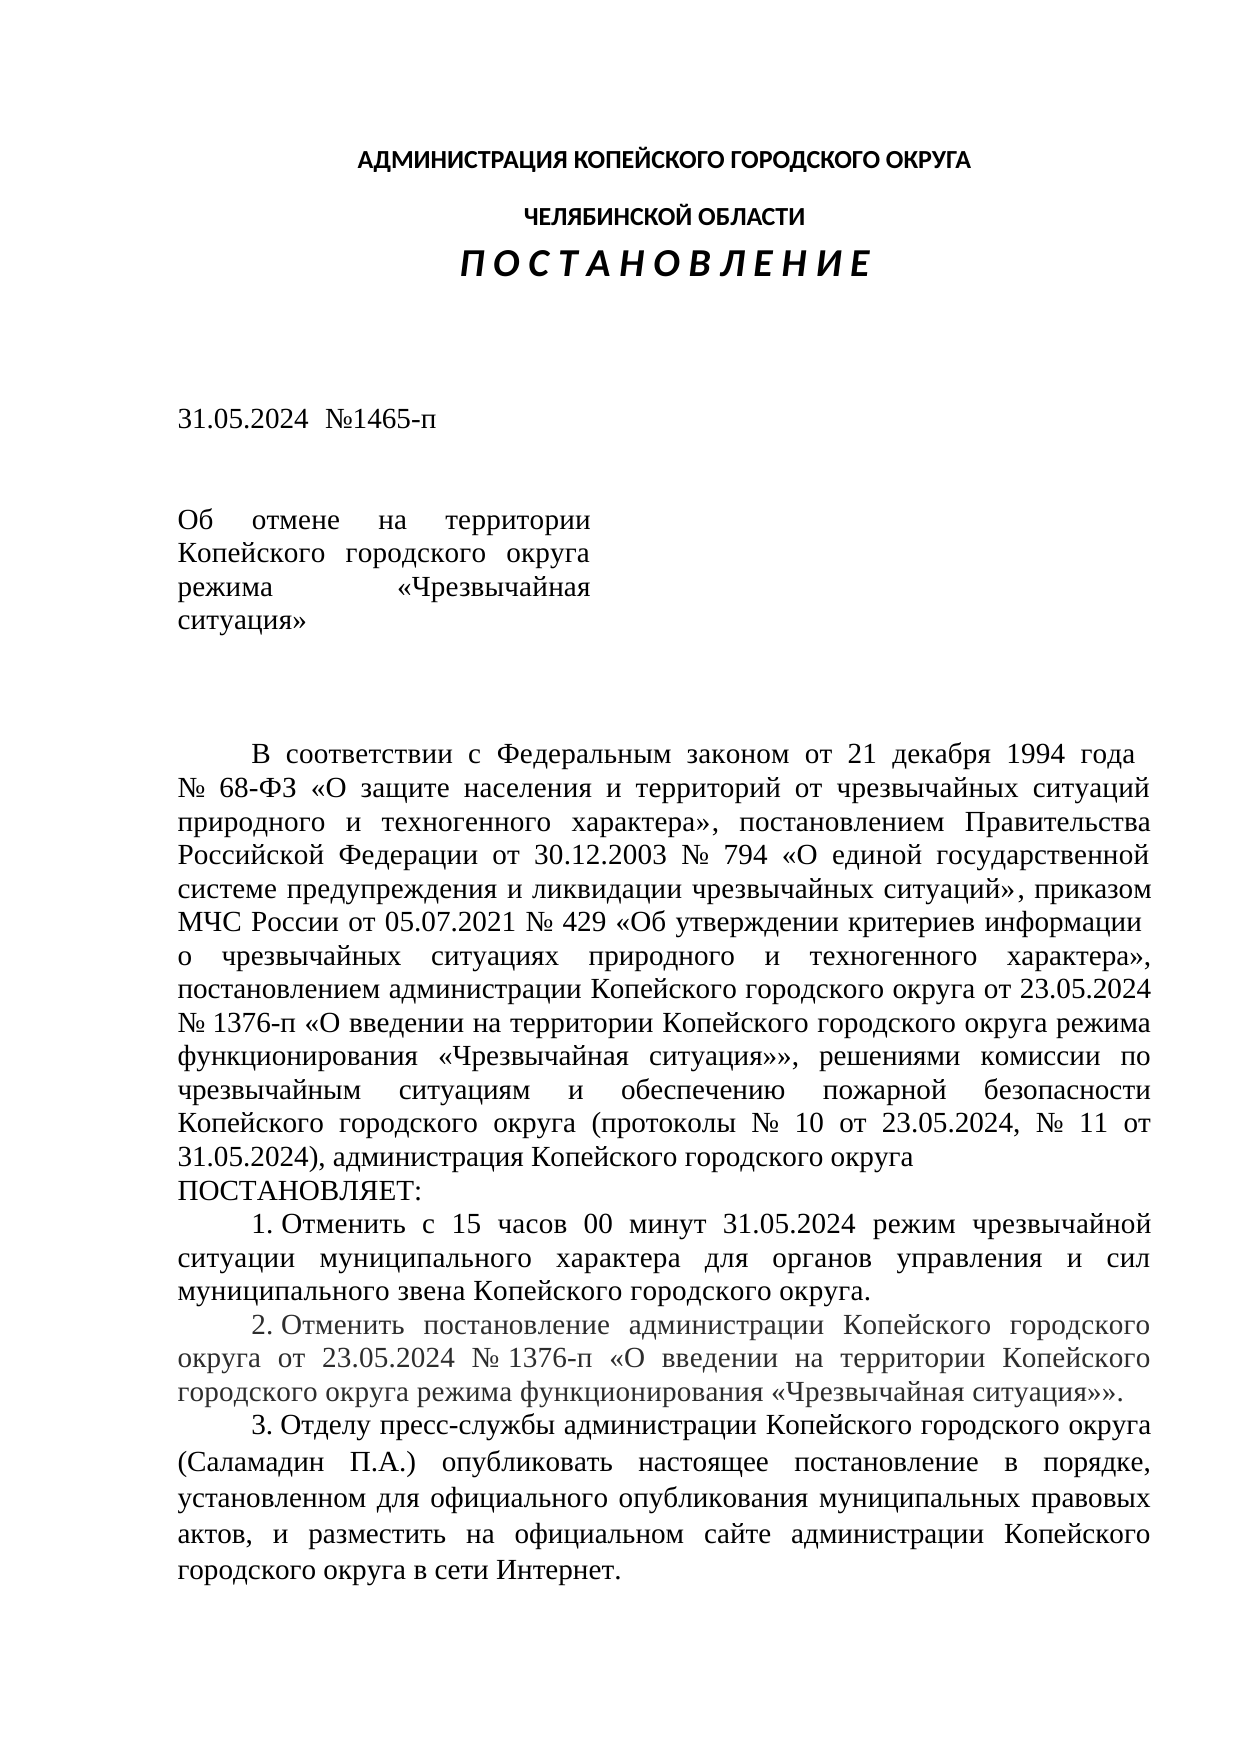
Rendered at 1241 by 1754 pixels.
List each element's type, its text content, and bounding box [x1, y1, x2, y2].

text ПОСТАНОВЛЯЕТ: [177, 1173, 1152, 1206]
text ЧЕЛЯБИНСКОЙ ОБЛАСТИ [177, 200, 1152, 232]
text АДМИНИСТРАЦИЯ КОПЕЙСКОГО ГОРОДСКОГО ОКРУГА [177, 143, 1152, 175]
text 31.05.2024 №1465-п [177, 401, 1152, 435]
text В соответствии с Федеральным законом от 21 декабря 1994 года № 68-ФЗ «О защите населения и территорий от чрезвычайных ситуаций природного и техногенного характера», постановлением Правительства Российской Федерации от 30.12.2003 № 794 «О единой государственной системе предупреждения и ликвидации чрезвычайных ситуаций», приказом МЧС России от 05.07.2021 № 429 «Об утверждении критериев информации о чрезвычайных ситуациях природного и техногенного характера», постановлением администрации Копейского городского округа от 23.05.2024 № 1376-п «О введении на территории Копейского городского округа режима функционирования «Чрезвычайная ситуация»», решениями комиссии по чрезвычайным ситуациям и обеспечению пожарной безопасности Копейского городского округа (протоколы № 10 от 23.05.2024, № 11 от 31.05.2024), администрация Копейского городского округа [177, 737, 1152, 1173]
text 3. Отделу пресс-службы администрации Копейского городского округа (Саламадин П.А.) опубликовать настоящее постановление в порядке, установленном для официального опубликования муниципальных правовых актов, и разместить на официальном сайте администрации Копейского городского округа в сети Интернет. [177, 1407, 1152, 1586]
text 2. Отменить постановление администрации Копейского городского округа от 23.05.2024 № 1376-п «О введении на территории Копейского городского округа режима функционирования «Чрезвычайная ситуация»». [177, 1307, 1152, 1407]
text П О С Т А Н О В Л Е Н И Е [177, 238, 1152, 286]
text Об отмене на территории Копейского городского округа режима «Чрезвычайная ситуация» [177, 502, 591, 636]
text 1. Отменить с 15 часов 00 минут 31.05.2024 режим чрезвычайной ситуации муниципального характера для органов управления и сил муниципального звена Копейского городского округа. [177, 1206, 1152, 1307]
